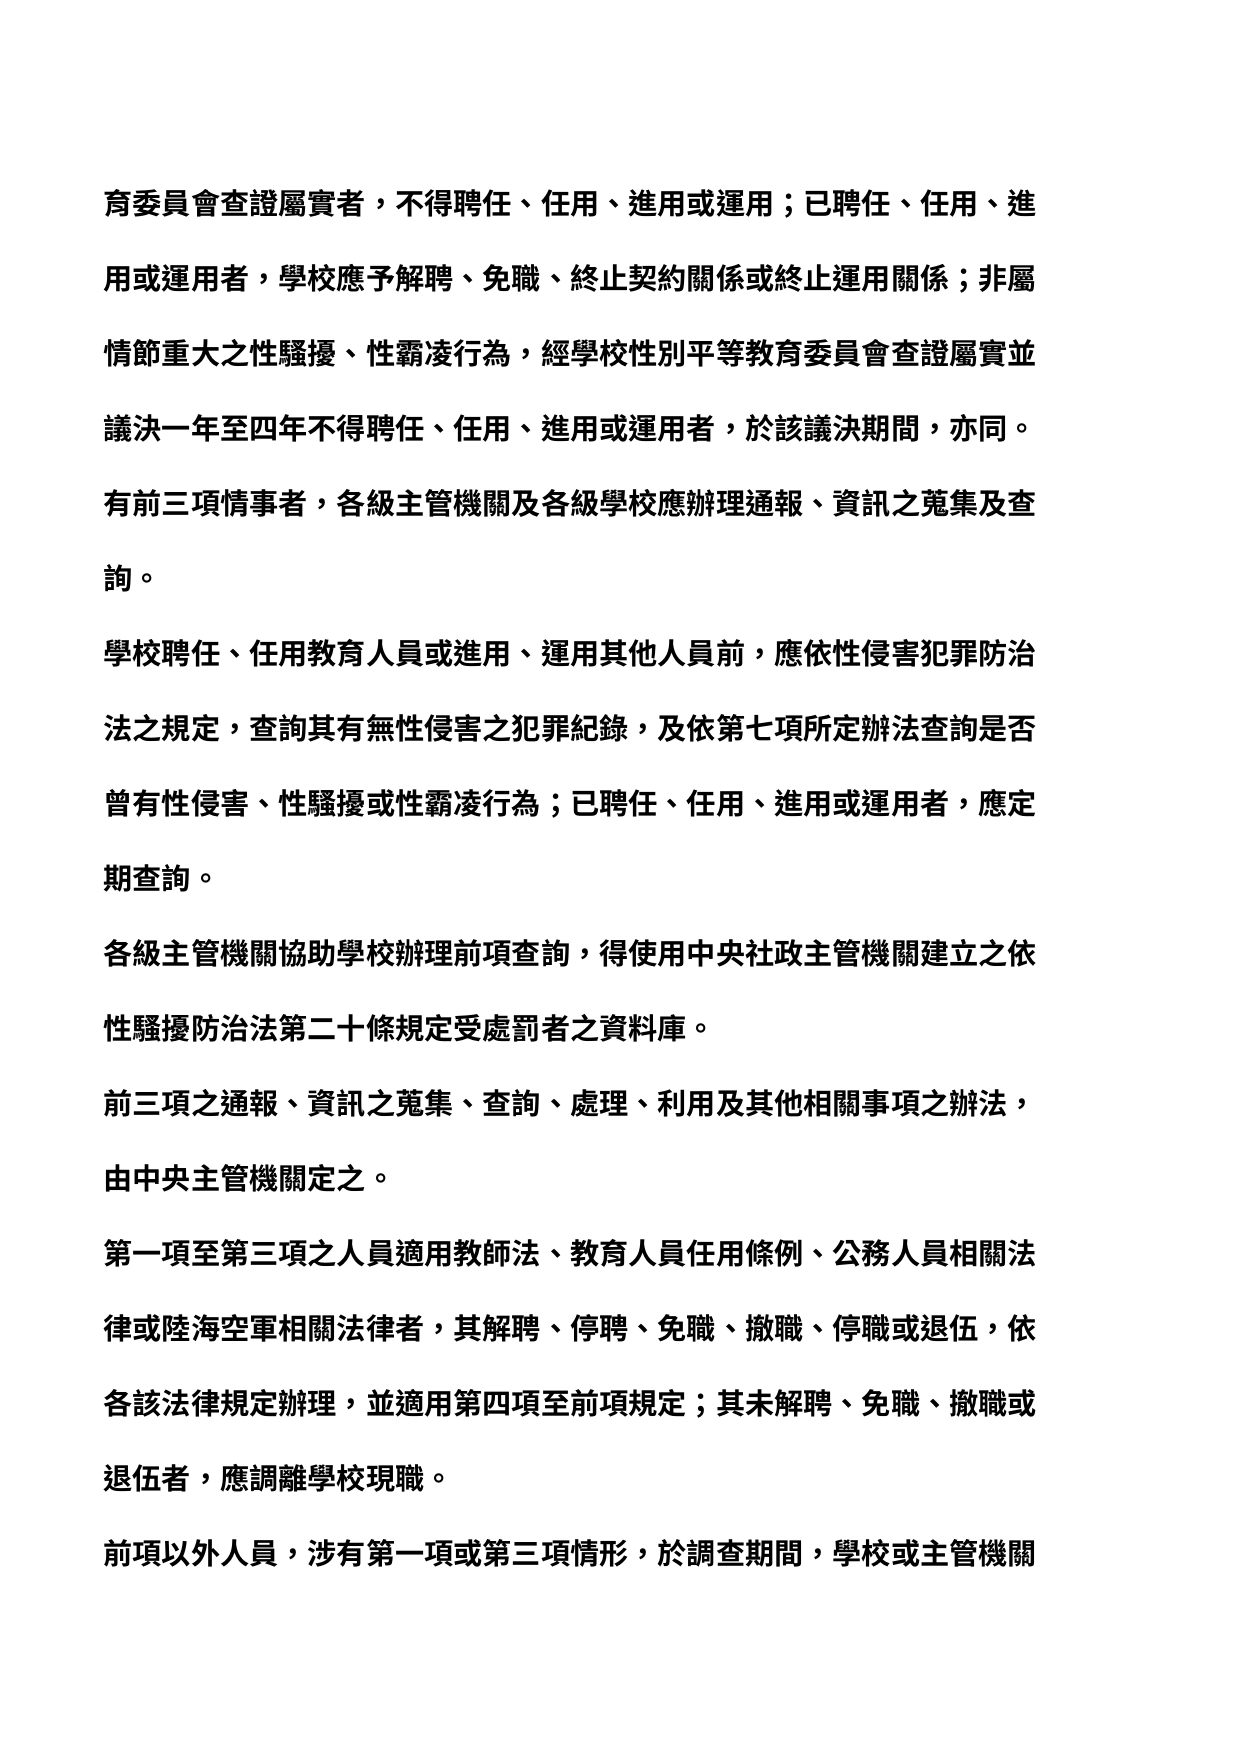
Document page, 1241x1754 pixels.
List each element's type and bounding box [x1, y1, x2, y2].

text [103, 164, 1137, 1589]
